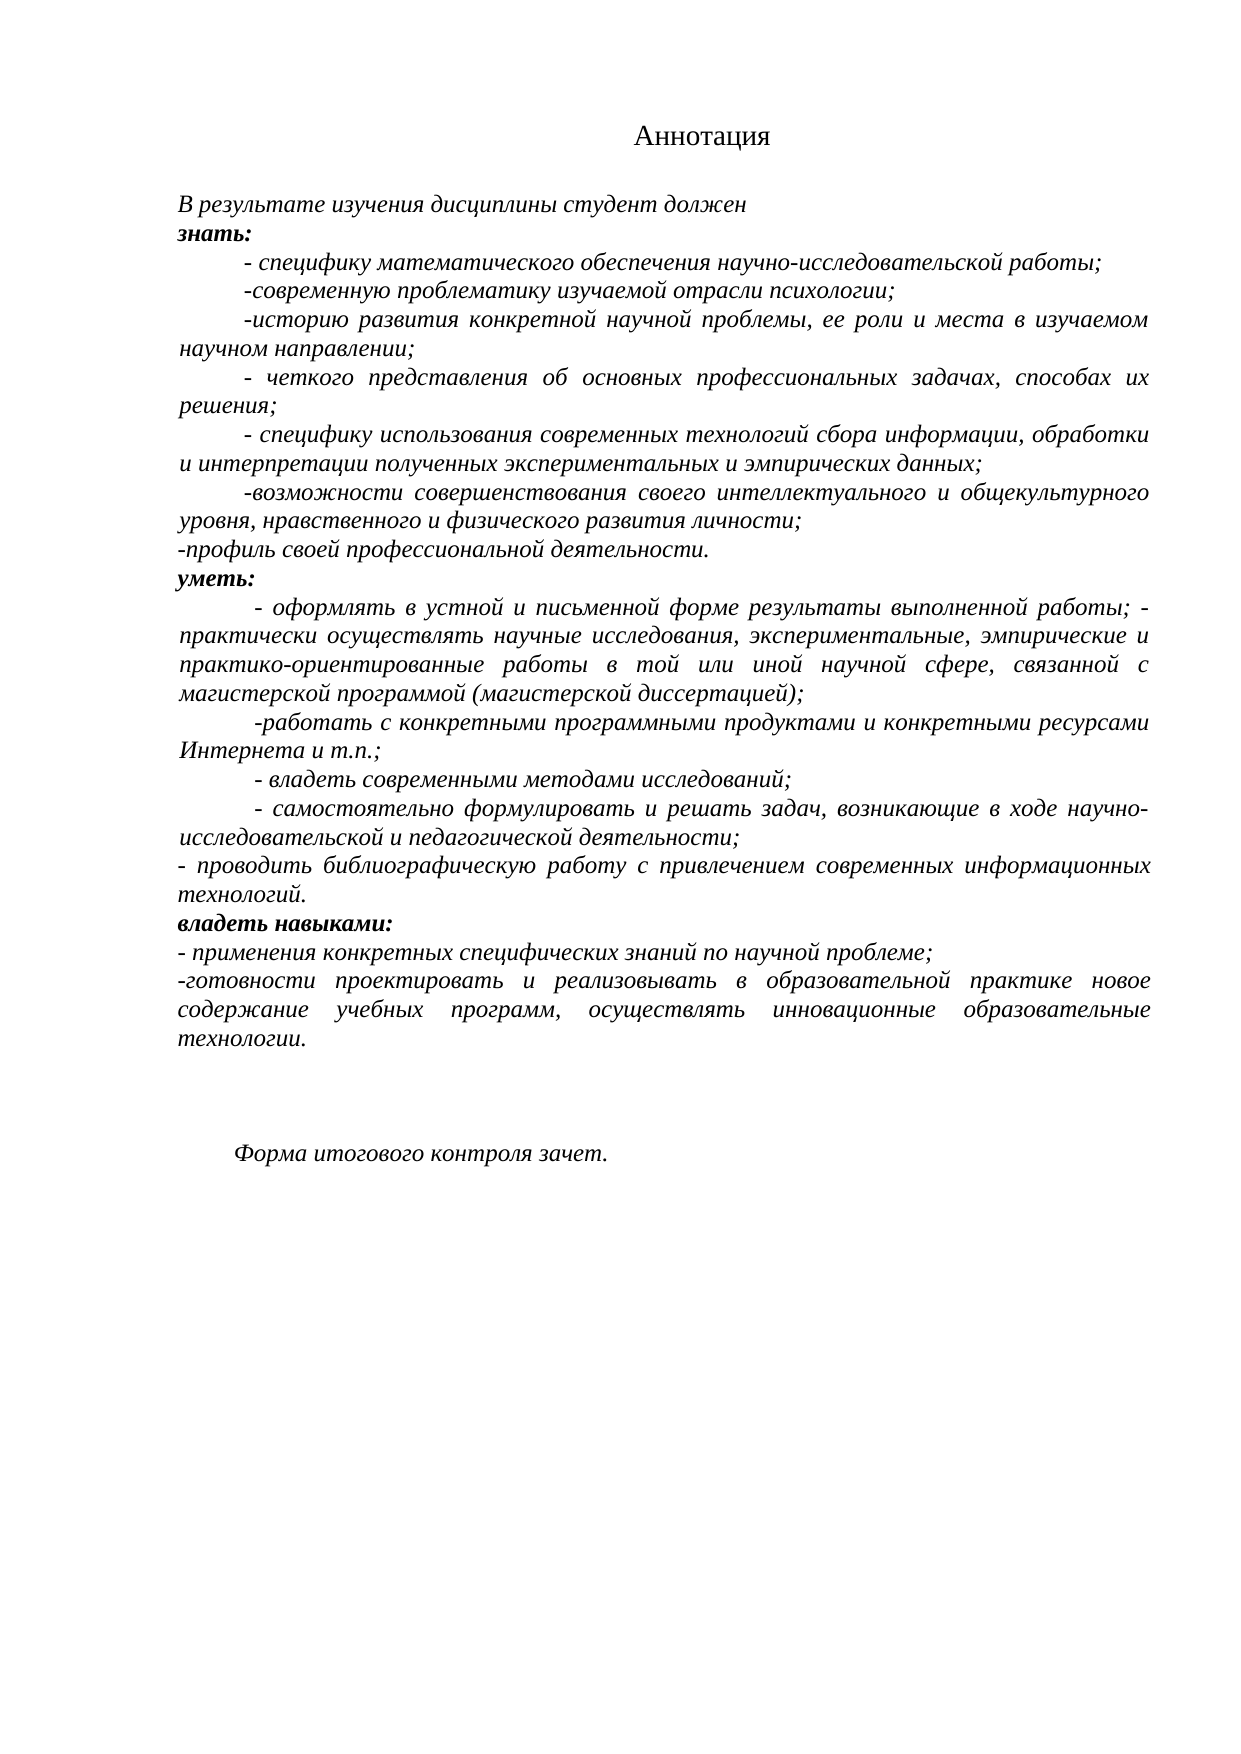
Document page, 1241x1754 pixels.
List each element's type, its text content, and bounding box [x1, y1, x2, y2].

text -современную проблематику изучаемой отрасли психологии; [179, 276, 1150, 304]
text -профиль своей профессиональной деятельности. [177, 534, 1152, 563]
text Форма итогового контроля зачет. [177, 1138, 1152, 1167]
text - оформлять в устной и письменной форме результаты выполненной работы; -практически осуществлять научные исследования, экспериментальные, эмпирические и практико-ориентированные работы в той или иной научной сфере, связанной с магистерской программой (магистерской диссертацией); [179, 592, 1150, 707]
text - специфику использования современных технологий сбора информации, обработки и интерпретации полученных экспериментальных и эмпирических данных; [179, 419, 1150, 477]
text -готовности проектировать и реализовывать в образовательной практике новое содержание учебных программ, осуществлять инновационные образовательные технологии. [177, 966, 1152, 1052]
text - самостоятельно формулировать и решать задач, возникающие в ходе научно-исследовательской и педагогической деятельности; [179, 793, 1150, 851]
text Аннотация [177, 118, 1152, 152]
text - четкого представления об основных профессиональных задачах, способах их решения; [179, 362, 1150, 419]
text - владеть современными методами исследований; [179, 764, 1150, 793]
text уметь: [177, 563, 1152, 592]
text знать: [177, 218, 1152, 247]
text -историю развития конкретной научной проблемы, ее роли и места в изучаемом научном направлении; [179, 304, 1150, 362]
text -работать с конкретными программными продуктами и конкретными ресурсами Интернета и т.п.; [179, 707, 1150, 764]
text - проводить библиографическую работу с привлечением современных информационных технологий. [177, 851, 1152, 908]
text - применения конкретных специфических знаний по научной проблеме; [177, 937, 1152, 966]
text -возможности совершенствования своего интеллектуального и общекультурного уровня, нравственного и физического развития личности; [179, 477, 1150, 534]
text В результате изучения дисциплины студент должен [177, 189, 1152, 218]
text владеть навыками: [177, 908, 1150, 937]
text - специфику математического обеспечения научно-исследовательской работы; [179, 247, 1150, 276]
